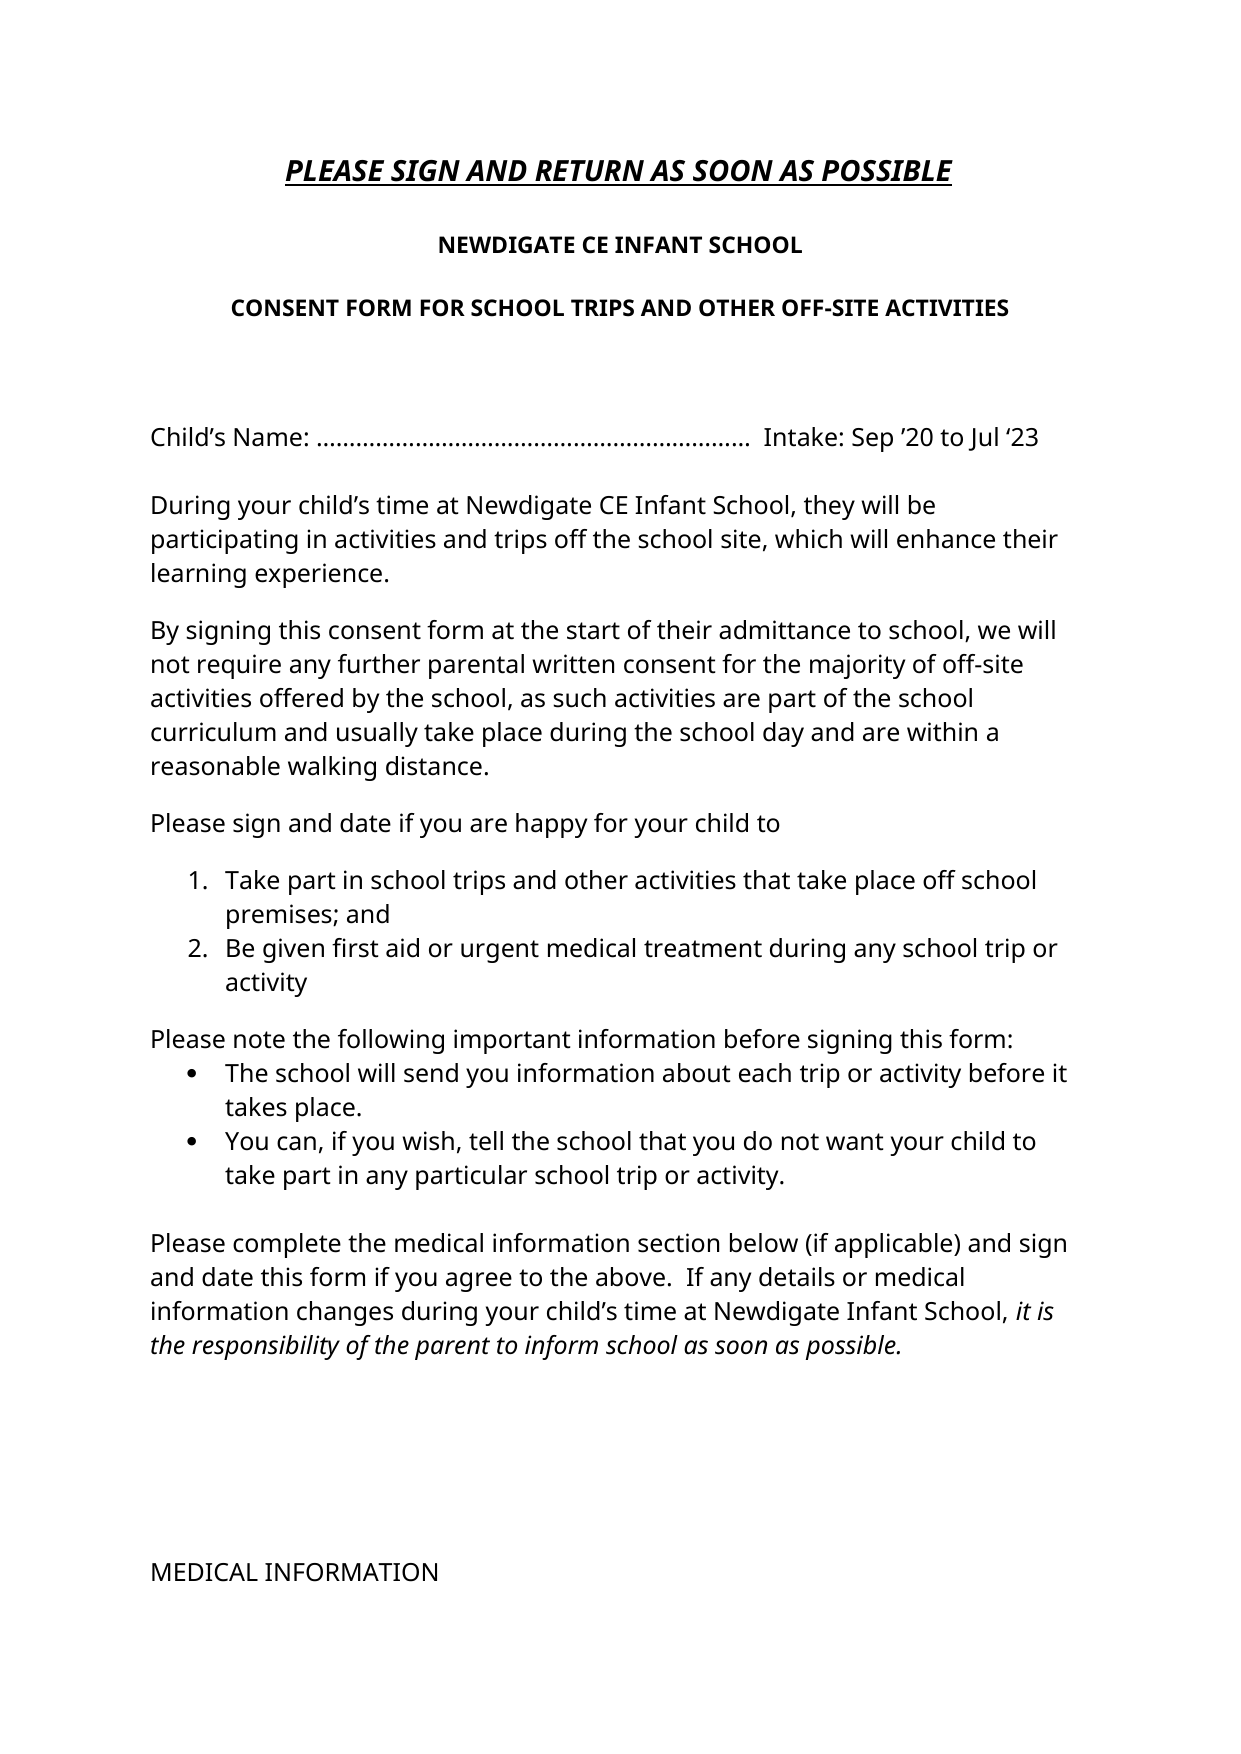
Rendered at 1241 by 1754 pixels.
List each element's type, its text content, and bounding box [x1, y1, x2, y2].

text PLEASE SIGN AND RETURN AS SOON AS POSSIBLE [150, 150, 1090, 190]
list You can, if you wish, tell the school that you do not want your child to take part in any particular school trip or activity. [187, 1124, 1090, 1192]
text CONSENT FORM FOR SCHOOL TRIPS AND OTHER OFF-SITE ACTIVITIES [150, 292, 1090, 323]
text NEWDIGATE CE INFANT SCHOOL [150, 229, 1090, 261]
text By signing this consent form at the start of their admittance to school, we will not require any further parental written consent for the majority of off-site activities offered by the school, as such activities are part of the school curriculum and usually take place during the school day and are within a reasonable walking distance. [150, 613, 1090, 783]
text MEDICAL INFORMATION [150, 1555, 1090, 1589]
text During your child’s time at Newdigate CE Infant School, they will be participating in activities and trips off the school site, which will enhance their learning experience. [150, 488, 1090, 590]
list Take part in school trips and other activities that take place off school premises; and [187, 862, 1090, 931]
text Child’s Name: ………………………………………………………… Intake: Sep ’20 to Jul ‘23 [150, 420, 1090, 454]
text Please complete the medical information section below (if applicable) and sign and date this form if you agree to the above. If any details or medical information changes during your child’s time at Newdigate Infant School, it is the responsibility of the parent to inform school as soon as possible. [150, 1226, 1090, 1362]
list The school will send you information about each trip or activity before it takes place. [187, 1056, 1090, 1124]
text Please sign and date if you are happy for your child to [150, 806, 1090, 840]
text Please note the following important information before signing this form: [150, 1021, 1090, 1056]
list Be given first aid or urgent medical treatment during any school trip or activity [187, 931, 1090, 999]
